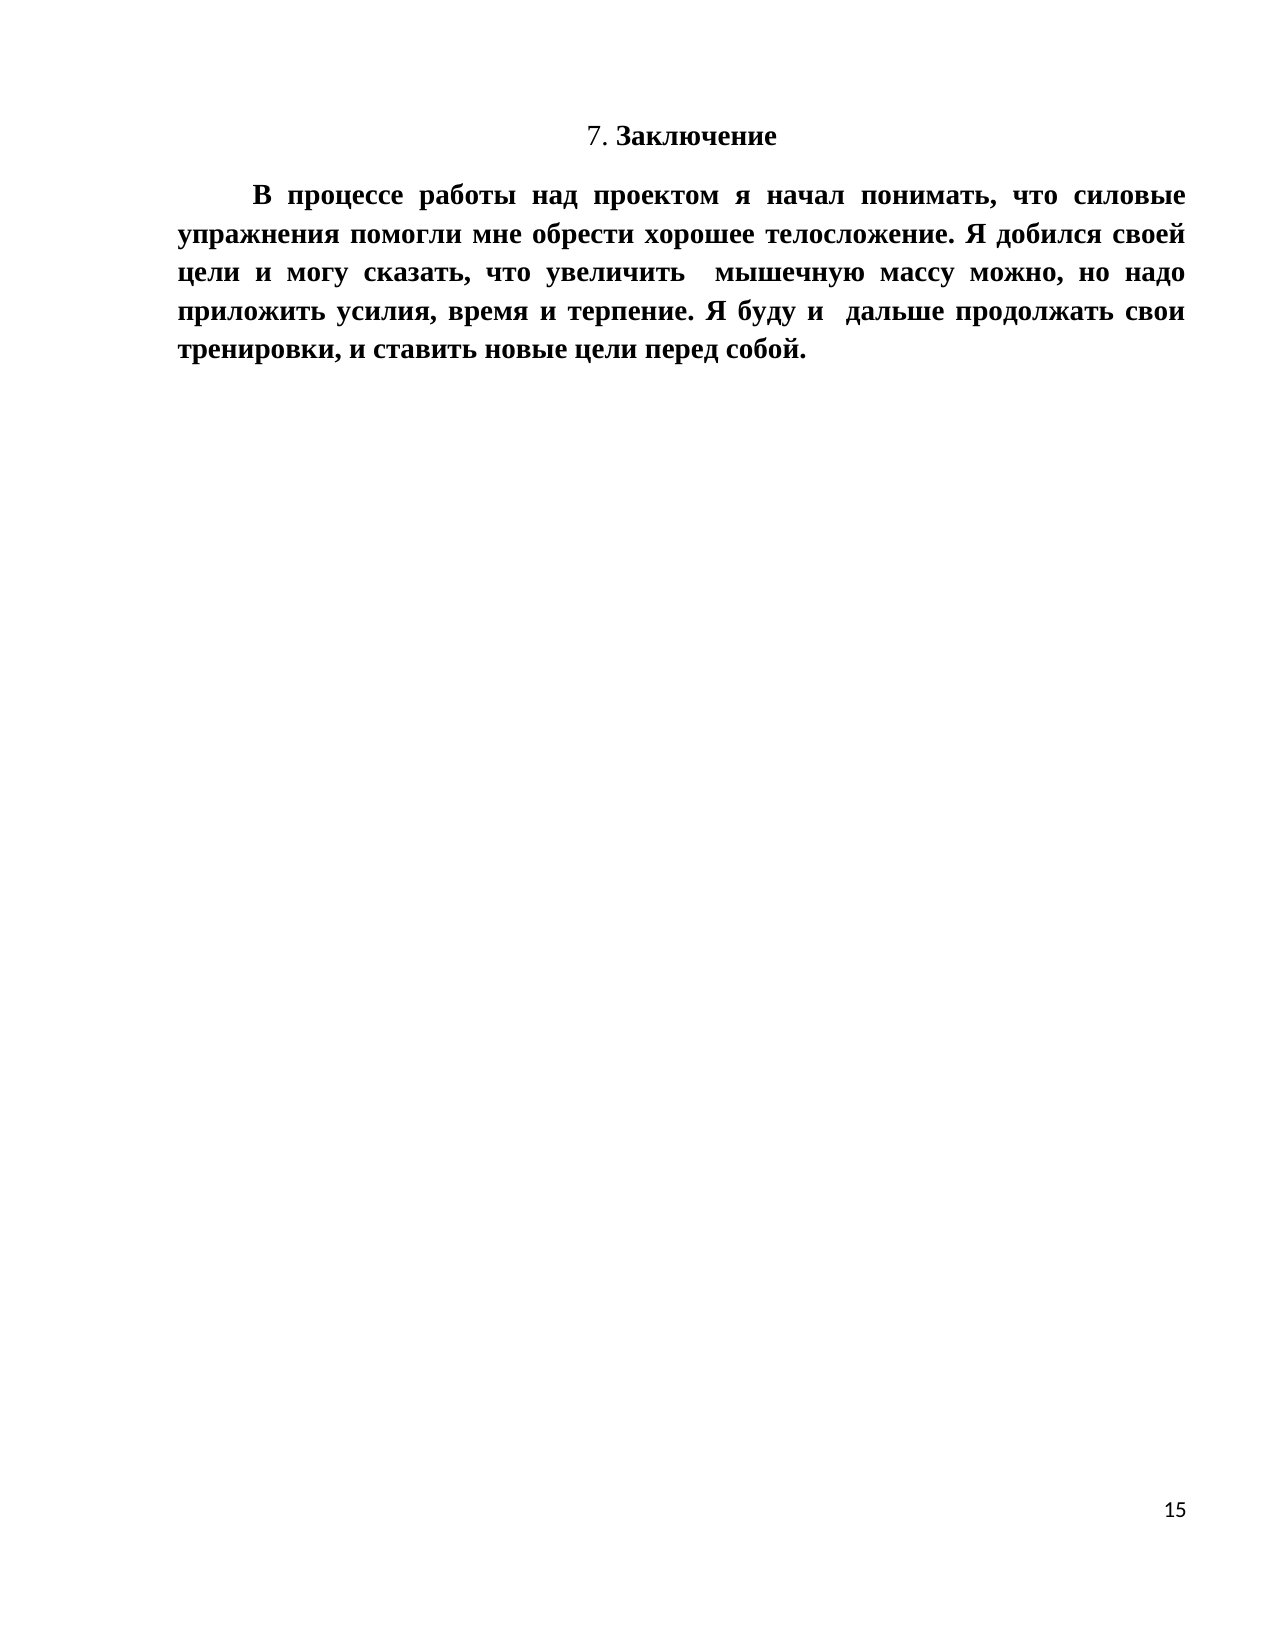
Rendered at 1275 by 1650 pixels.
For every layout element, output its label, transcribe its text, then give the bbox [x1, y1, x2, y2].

text Таблица 27. Заключение [177, 118, 1186, 152]
text В процессе работы над проектом я начал понимать, что силовые упражнения помогли мне обрести хорошее телосложение. Я добился своей цели и могу сказать, что увеличить мышечную массу можно, но надо приложить усилия, время и терпение. Я буду и дальше продолжать свои тренировки, и ставить новые цели перед собой. [177, 177, 1186, 365]
